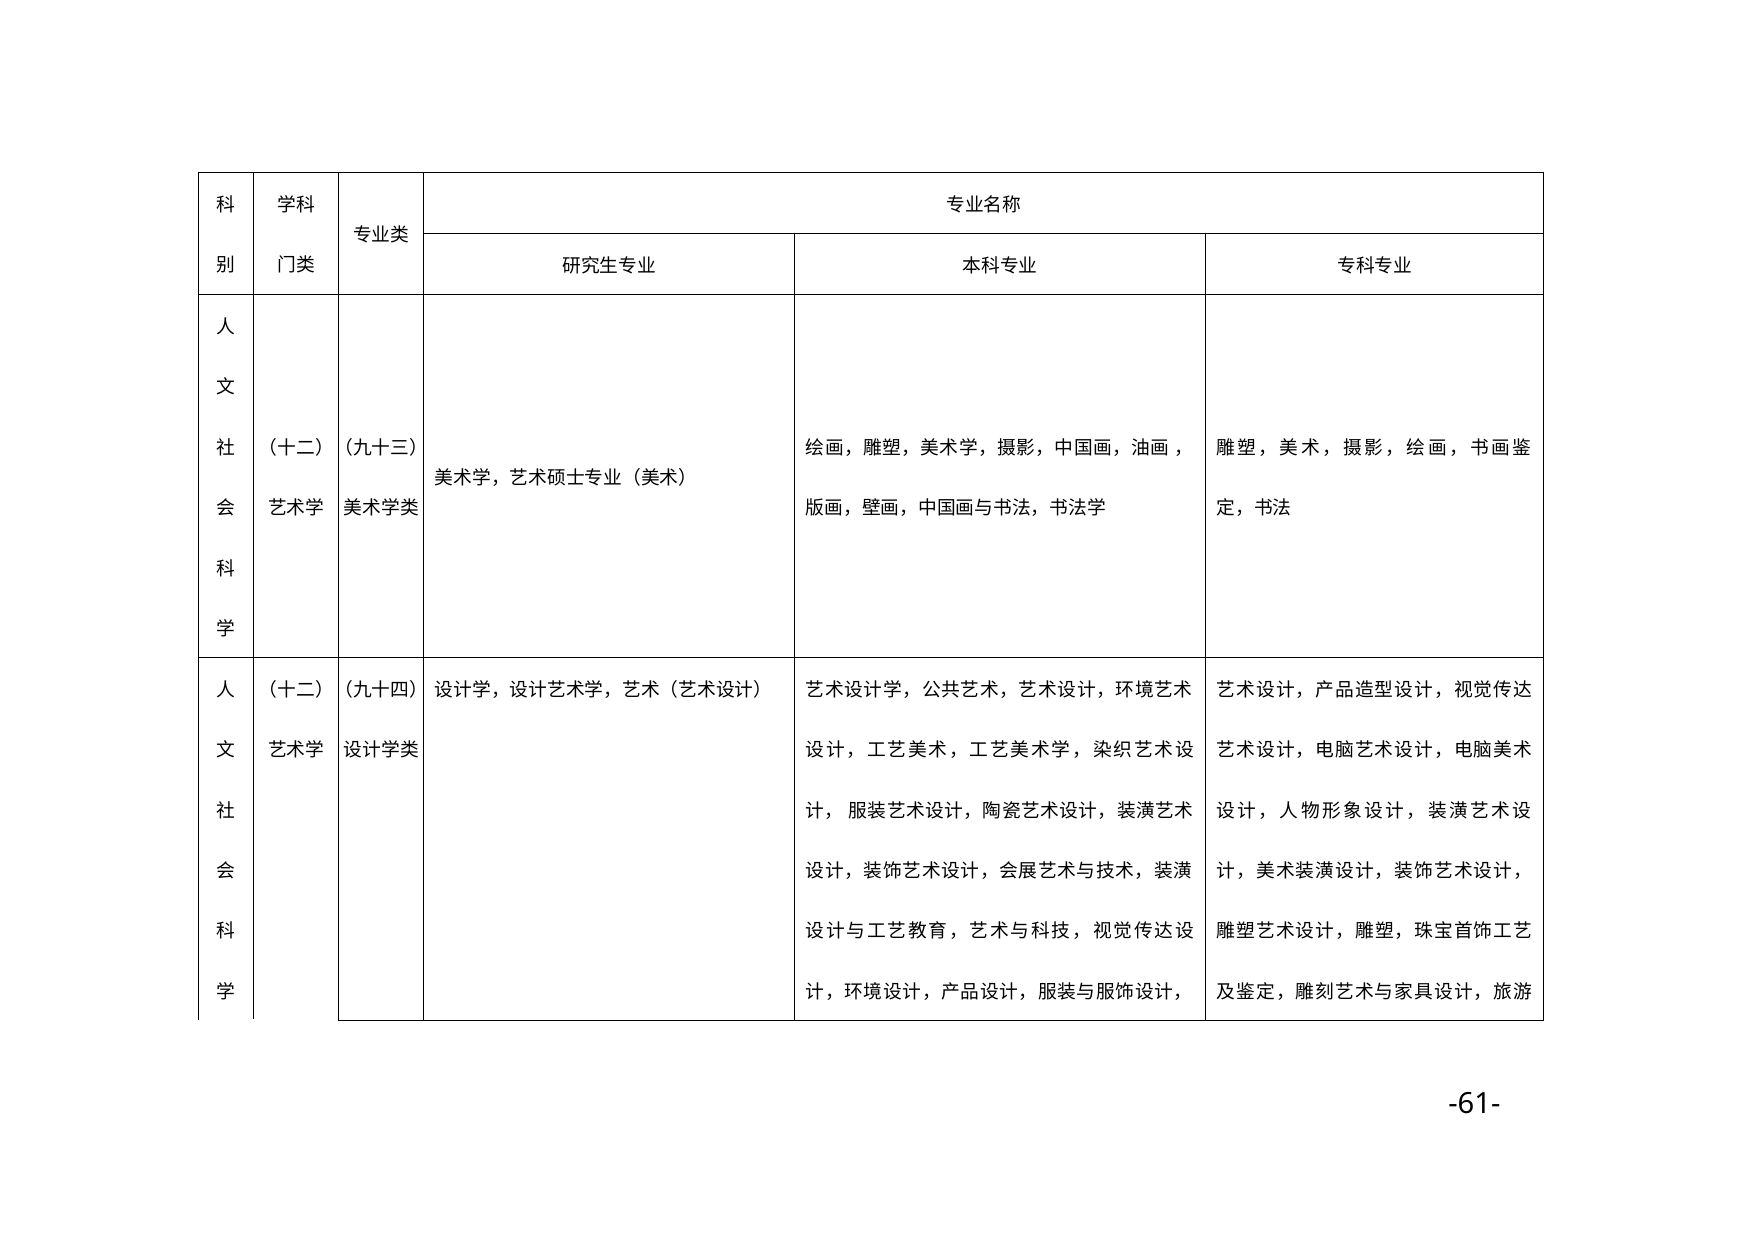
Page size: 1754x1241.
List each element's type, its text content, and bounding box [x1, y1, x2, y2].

table_header 专业类 [339, 173, 423, 294]
table_cell 绘画，雕塑，美术学，摄影，中国画，油画 ，版画，壁画，中国画与书法，书法学 [795, 295, 1205, 657]
table_cell （十二） 艺术学 [254, 658, 338, 1020]
table_header 学科 门类 [254, 173, 338, 294]
table_cell 雕塑，美术，摄影，绘画，书画鉴定，书法 [1206, 295, 1543, 657]
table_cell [795, 658, 1205, 1020]
table_header 科别 [199, 173, 253, 294]
table_header 专业名称 [424, 173, 1543, 233]
table_cell 人文社会科学 [199, 295, 253, 657]
table_cell 研究生专业 [424, 234, 794, 294]
table_cell 本科专业 [795, 234, 1205, 294]
table_cell 专科专业 [1206, 234, 1543, 294]
table_cell 设计学，设计艺术学，艺术（艺术设计） [424, 658, 794, 1020]
table_cell （十二） 艺术学 [254, 295, 338, 657]
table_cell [1206, 658, 1543, 1020]
table_cell 人文社会科学 [199, 658, 253, 1020]
table_cell 美术学，艺术硕士专业（美术） [424, 295, 794, 657]
table_cell （九十三） 美术学类 [339, 295, 423, 657]
table_cell （九十四） 设计学类 [339, 658, 423, 1020]
